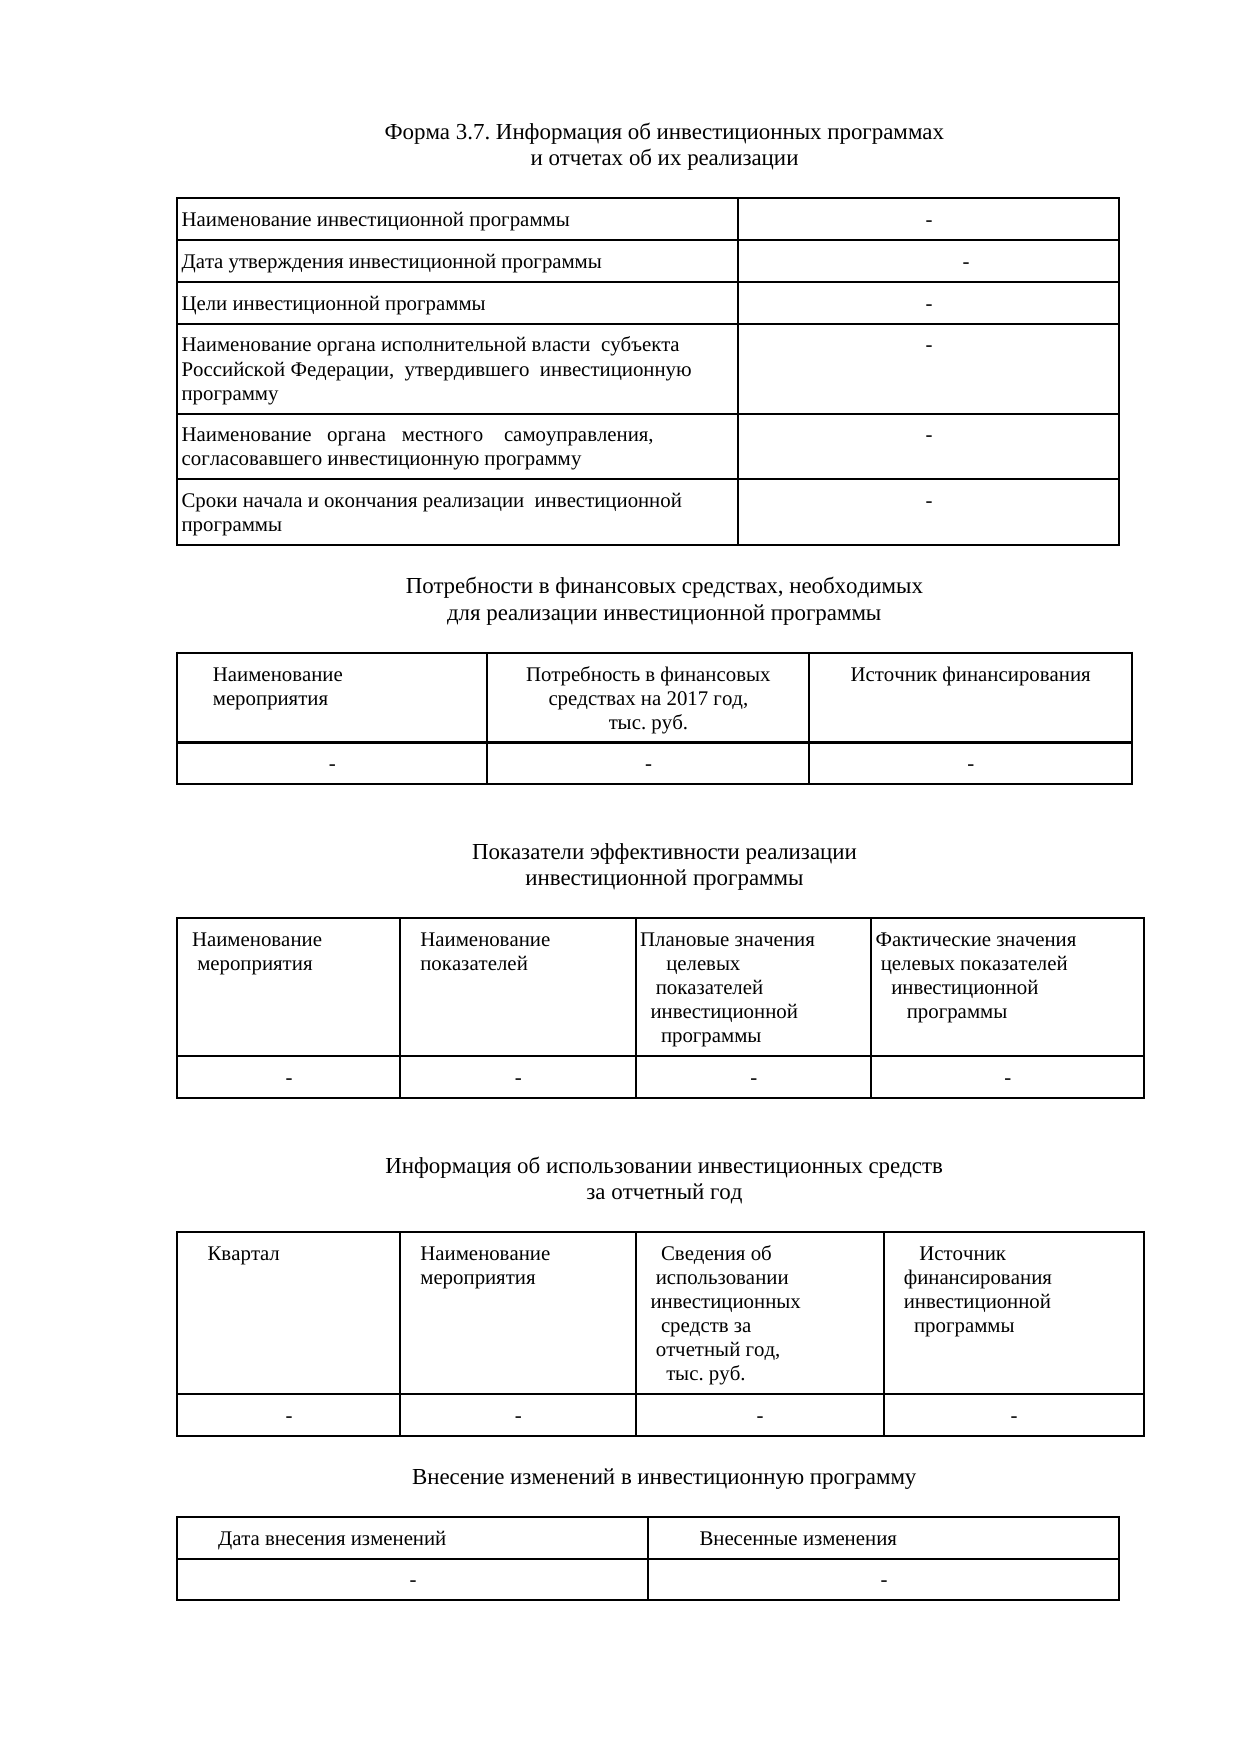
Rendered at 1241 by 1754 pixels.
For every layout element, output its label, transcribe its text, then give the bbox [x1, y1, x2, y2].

text за отчетный год [177, 1178, 1152, 1204]
table_cell - [178, 744, 486, 783]
text и отчетах об их реализации [177, 144, 1152, 171]
table_header Фактические значения целевых показателей инвестиционной программы [872, 919, 1143, 1055]
table_cell - [810, 744, 1131, 783]
table_cell Наименование органа исполнительной власти субъекта Российской Федерации, утвердившего инвестиционную программу [178, 325, 737, 412]
table_header - [739, 199, 1118, 239]
text Форма 3.7. Информация об инвестиционных программах [177, 118, 1152, 144]
table_cell - [488, 744, 808, 783]
table_cell - [739, 325, 1118, 412]
table_cell - [739, 480, 1118, 544]
table_cell - [649, 1560, 1118, 1599]
table_cell - [178, 1395, 399, 1434]
table_cell - [872, 1057, 1143, 1097]
text для реализации инвестиционной программы [177, 599, 1152, 625]
table_cell Цели инвестиционной программы [178, 283, 737, 322]
table_header Наименование мероприятия [178, 654, 486, 741]
table_header Наименование показателей [401, 919, 635, 1055]
table_cell - [739, 415, 1118, 478]
table_cell - [178, 1057, 399, 1097]
table_cell - [739, 283, 1118, 322]
table_header Наименование мероприятия [401, 1233, 635, 1393]
table_cell - [739, 241, 1118, 281]
table_header Потребность в финансовых средствах на 2017 год, тыс. руб. [488, 654, 808, 741]
table_header Наименование инвестиционной программы [178, 199, 737, 239]
table_cell Сроки начала и окончания реализации инвестиционной программы [178, 480, 737, 544]
table_header Плановые значения целевых показателей инвестиционной программы [637, 919, 870, 1055]
table_cell - [637, 1057, 870, 1097]
text инвестиционной программы [177, 864, 1152, 891]
text Потребности в финансовых средствах, необходимых [177, 572, 1152, 599]
text Информация об использовании инвестиционных средств [177, 1152, 1152, 1178]
table_cell Дата утверждения инвестиционной программы [178, 241, 737, 281]
table_header Дата внесения изменений [178, 1518, 647, 1557]
text Внесение изменений в инвестиционную программу [177, 1463, 1152, 1489]
table_cell - [637, 1395, 883, 1434]
table_header Сведения об использовании инвестиционных средств за отчетный год, тыс. руб. [637, 1233, 883, 1393]
table_cell - [401, 1057, 635, 1097]
table_cell Наименование органа местного самоуправления, согласовавшего инвестиционную программу [178, 415, 737, 478]
table_header Источник финансирования инвестиционной программы [885, 1233, 1143, 1393]
table_header Наименование мероприятия [178, 919, 399, 1055]
table_header Квартал [178, 1233, 399, 1393]
table_cell - [401, 1395, 635, 1434]
table_cell - [885, 1395, 1143, 1434]
text Показатели эффективности реализации [177, 838, 1152, 864]
table_header Внесенные изменения [649, 1518, 1118, 1557]
table_cell - [178, 1560, 647, 1599]
table_header Источник финансирования [810, 654, 1131, 741]
